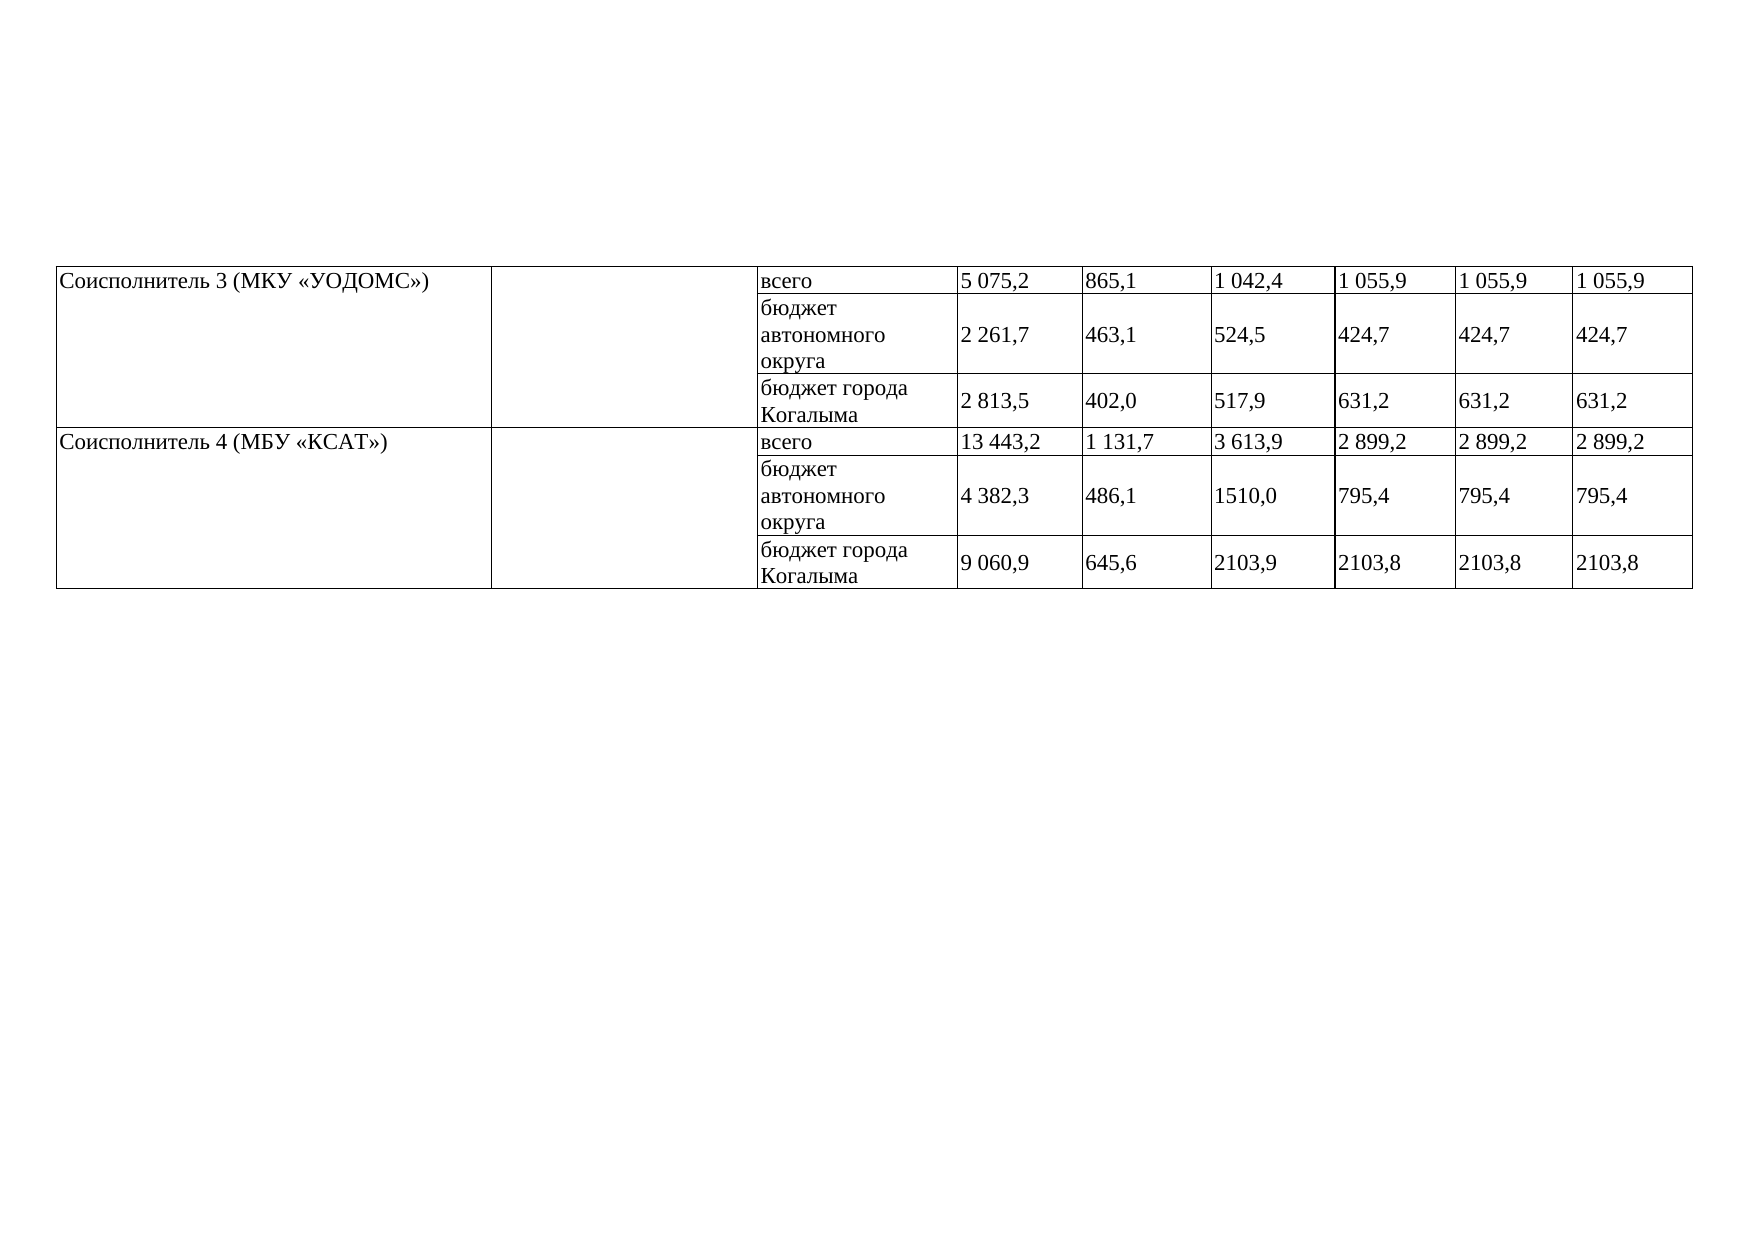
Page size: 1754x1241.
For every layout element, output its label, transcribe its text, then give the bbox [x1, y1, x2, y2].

table_header всего [758, 267, 957, 293]
table_header Соисполнитель 3 (МКУ «УОДОМС») [57, 267, 491, 427]
table_cell 13 443,2 [958, 428, 1082, 454]
table_cell 2103,8 [1456, 536, 1572, 588]
table_header 1 055,9 [1456, 267, 1572, 293]
table_header [492, 267, 757, 427]
table_cell 645,6 [1083, 536, 1211, 588]
table_header 1 042,4 [1212, 267, 1334, 293]
table_cell [492, 428, 757, 588]
table_header 865,1 [1083, 267, 1211, 293]
table_cell всего [758, 428, 957, 454]
table_cell 1510,0 [1212, 456, 1334, 534]
table_cell 2 899,2 [1573, 428, 1692, 454]
table_cell 9 060,9 [958, 536, 1082, 588]
table_cell 424,7 [1456, 294, 1572, 373]
table_header 1 055,9 [1573, 267, 1692, 293]
table_cell Соисполнитель 4 (МБУ «КСАТ») [57, 428, 491, 588]
table_cell бюджет города Когалыма [758, 374, 957, 427]
table_cell 2 813,5 [958, 374, 1082, 427]
table_cell 4 382,3 [958, 456, 1082, 534]
table_cell 795,4 [1573, 456, 1692, 534]
table_cell 524,5 [1212, 294, 1334, 373]
table_cell 402,0 [1083, 374, 1211, 427]
table_cell 631,2 [1336, 374, 1455, 427]
table_cell 795,4 [1336, 456, 1455, 534]
table_cell 463,1 [1083, 294, 1211, 373]
table_cell 2103,8 [1573, 536, 1692, 588]
table_cell 2 899,2 [1456, 428, 1572, 454]
table_cell 424,7 [1336, 294, 1455, 373]
table_cell 424,7 [1573, 294, 1692, 373]
table_header 5 075,2 [958, 267, 1082, 293]
table_cell 631,2 [1573, 374, 1692, 427]
table_cell 631,2 [1456, 374, 1572, 427]
table_header 1 055,9 [1336, 267, 1455, 293]
table_cell 2 261,7 [958, 294, 1082, 373]
table_cell бюджет автономного округа [758, 456, 957, 534]
table_cell 3 613,9 [1212, 428, 1334, 454]
table_cell 795,4 [1456, 456, 1572, 534]
table_cell 2103,9 [1212, 536, 1334, 588]
table_cell 486,1 [1083, 456, 1211, 534]
table_cell 2103,8 [1336, 536, 1455, 588]
table_cell бюджет города Когалыма [758, 536, 957, 588]
table_cell бюджет автономного округа [758, 294, 957, 373]
table_cell 1 131,7 [1083, 428, 1211, 454]
table_cell 517,9 [1212, 374, 1334, 427]
table_cell 2 899,2 [1336, 428, 1455, 454]
